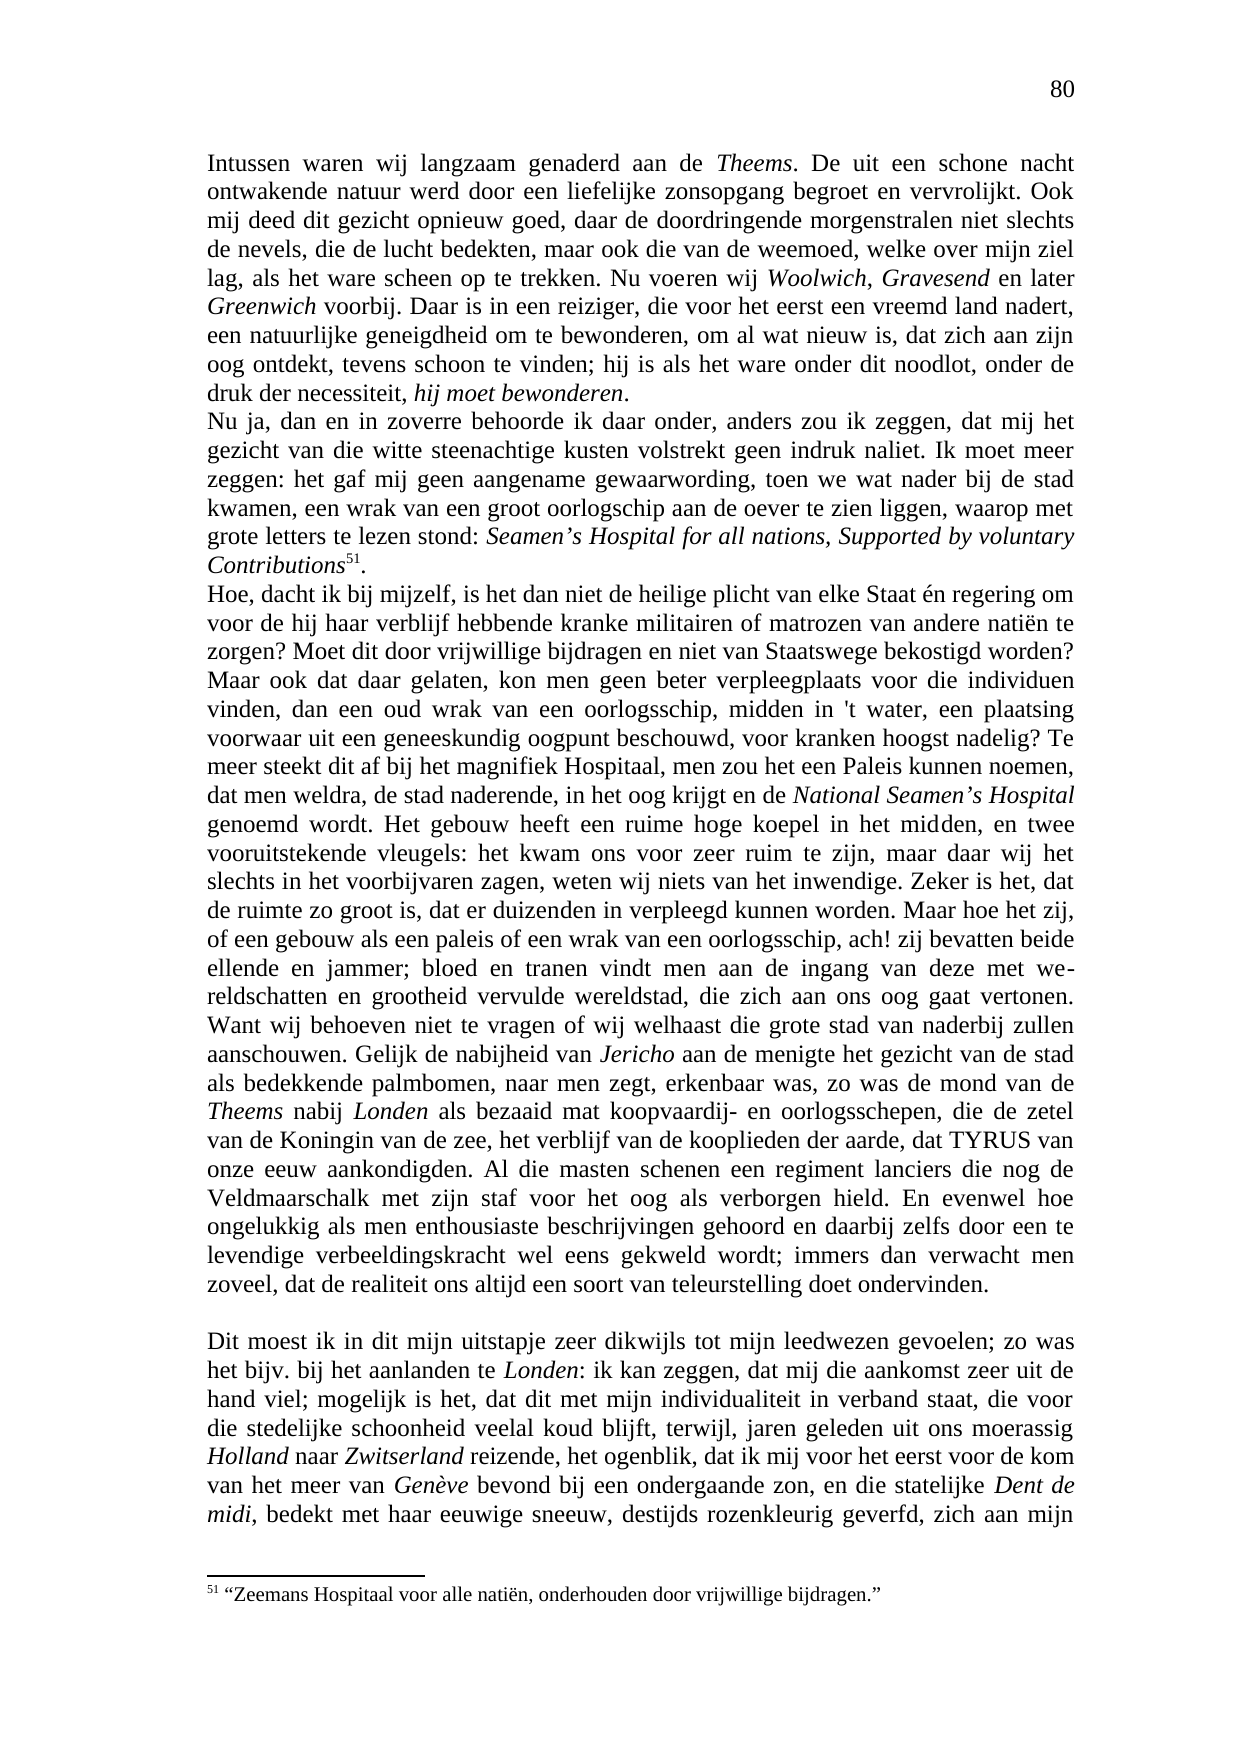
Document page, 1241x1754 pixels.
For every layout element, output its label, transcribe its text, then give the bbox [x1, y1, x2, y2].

text Nu ja, dan en in zoverre behoorde ik daar onder, anders zou ik zeggen, dat mij het gezicht van die witte steenachtige kusten volstrekt geen indruk naliet. Ik moet meer zeggen: het gaf mij geen aangename gewaarwording, toen we wat nader bij de stad kwamen, een wrak van een groot oorlogschip aan de oever te zien liggen, waarop met grote letters te lezen stond: Seamen’s Hospital for all nations, Supported by voluntary Contributions. [207, 406, 1075, 579]
text Intussen waren wij langzaam genaderd aan de Theems. De uit een schone nacht ontwakende natuur werd door een liefelijke zonsopgang begroet en vervrolijkt. Ook mij deed dit gezicht opnieuw goed, daar de doordringende morgenstralen niet slechts de nevels, die de lucht bedekten, maar ook die van de weemoed, welke over mijn ziel lag, als het ware scheen op te trekken. Nu voeren wij Woolwich, Gravesend en later Greenwich voorbij. Daar is in een reiziger, die voor het eerst een vreemd land nadert, een natuurlijke geneigdheid om te bewonderen, om al wat nieuw is, dat zich aan zijn oog ontdekt, tevens schoon te vinden; hij is als het ware onder dit noodlot, onder de druk der necessiteit, hij moet bewonderen. [207, 148, 1075, 406]
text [207, 1326, 1075, 1528]
text Hoe, dacht ik bij mijzelf, is het dan niet de heilige plicht van elke Staat én regering om voor de hij haar verblijf hebbende kranke militairen of matrozen van andere natiën te zorgen? Moet dit door vrijwillige bijdragen en niet van Staatswege bekostigd worden? Maar ook dat daar gelaten, kon men geen beter verpleegplaats voor die individuen vinden, dan een oud wrak van een oorlogsschip, midden in 't water, een plaatsing voorwaar uit een geneeskundig oogpunt beschouwd, voor kranken hoogst nadelig? Te meer steekt dit af bij het magnifiek Hospitaal, men zou het een Paleis kunnen noemen, dat men weldra, de stad naderende, in het oog krijgt en de National Seamen’s Hospital genoemd wordt. Het gebouw heeft een ruime hoge koepel in het midden, en twee vooruitstekende vleugels: het kwam ons voor zeer ruim te zijn, maar daar wij het slechts in het voorbijvaren zagen, weten wij niets van het inwendige. Zeker is het, dat de ruimte zo groot is, dat er duizenden in verpleegd kunnen worden. Maar hoe het zij, of een gebouw als een paleis of een wrak van een oorlogsschip, ach! zij bevatten beide ellende en jammer; bloed en tranen vindt men aan de ingang van deze met wereldschatten en grootheid vervulde wereldstad, die zich aan ons oog gaat vertonen. Want wij behoeven niet te vragen of wij welhaast die grote stad van naderbij zullen aanschouwen. Gelijk de nabijheid van Jericho aan de menigte het gezicht van de stad als bedekkende palmbomen, naar men zegt, erkenbaar was, zo was de mond van de Theems nabij Londen als bezaaid mat koopvaardij- en oorlogsschepen, die de zetel van de Koningin van de zee, het verblijf van de kooplieden der aarde, dat TYRUS van onze eeuw aankondigden. Al die masten schenen een regiment lanciers die nog de Veldmaarschalk met zijn staf voor het oog als verborgen hield. En evenwel hoe ongelukkig als men enthousiaste beschrijvingen gehoord en daarbij zelfs door een te levendige verbeeldingskracht wel eens gekweld wordt; immers dan verwacht men zoveel, dat de realiteit ons altijd een soort van teleurstelling doet ondervinden. [207, 579, 1075, 1298]
